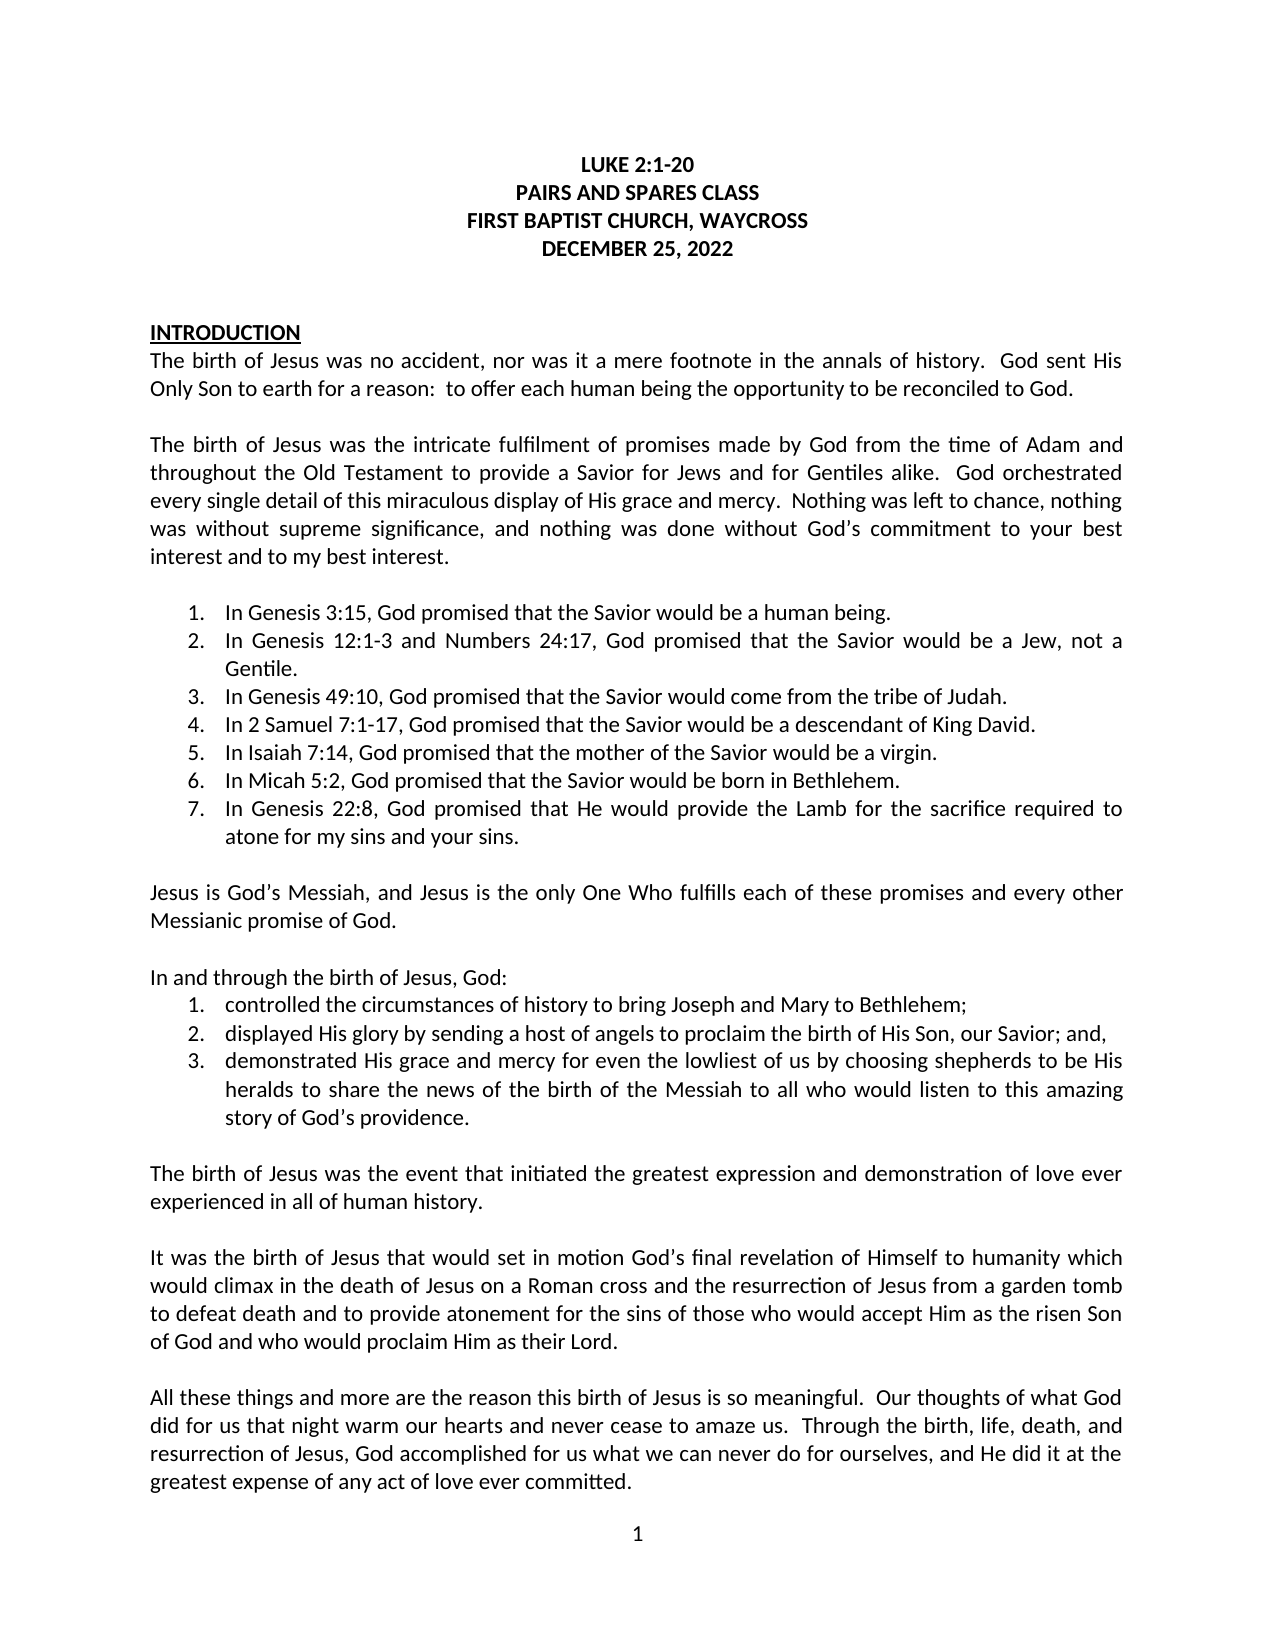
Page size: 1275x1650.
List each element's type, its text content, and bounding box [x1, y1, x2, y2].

list In Genesis 3:15, God promised that the Savior would be a human being. [187, 598, 1125, 626]
text INTRODUCTION [150, 318, 1125, 346]
text FIRST BAPTIST CHURCH, WAYCROSS [150, 206, 1125, 234]
list In Micah 5:2, God promised that the Savior would be born in Bethlehem. [187, 766, 1125, 794]
text PAIRS AND SPARES CLASS [150, 178, 1125, 206]
text LUKE 2:1-20 [150, 150, 1125, 178]
list In Isaiah 7:14, God promised that the mother of the Savior would be a virgin. [187, 738, 1125, 766]
list In Genesis 49:10, God promised that the Savior would come from the tribe of Judah. [187, 682, 1125, 710]
text The birth of Jesus was the intricate fulfilment of promises made by God from the time of Adam and throughout the Old Testament to provide a Savior for Jews and for Gentiles alike. God orchestrated every single detail of this miraculous display of His grace and mercy. Nothing was left to chance, nothing was without supreme significance, and nothing was done without God’s commitment to your best interest and to my best interest. [150, 430, 1125, 570]
list controlled the circumstances of history to bring Joseph and Mary to Bethlehem; [187, 991, 1125, 1019]
text It was the birth of Jesus that would set in motion God’s final revelation of Himself to humanity which would climax in the death of Jesus on a Roman cross and the resurrection of Jesus from a garden tomb to defeat death and to provide atonement for the sins of those who would accept Him as the risen Son of God and who would proclaim Him as their Lord. [150, 1243, 1125, 1355]
list demonstrated His grace and mercy for even the lowliest of us by choosing shepherds to be His heralds to share the news of the birth of the Messiah to all who would listen to this amazing story of God’s providence. [187, 1047, 1125, 1131]
text DECEMBER 25, 2022 [150, 234, 1125, 262]
text The birth of Jesus was the event that initiated the greatest expression and demonstration of love ever experienced in all of human history. [150, 1159, 1125, 1215]
list displayed His glory by sending a host of angels to proclaim the birth of His Son, our Savior; and, [187, 1019, 1125, 1047]
text All these things and more are the reason this birth of Jesus is so meaningful. Our thoughts of what God did for us that night warm our hearts and never cease to amaze us. Through the birth, life, death, and resurrection of Jesus, God accomplished for us what we can never do for ourselves, and He did it at the greatest expense of any act of love ever committed. [150, 1383, 1125, 1495]
list In Genesis 22:8, God promised that He would provide the Lamb for the sacrifice required to atone for my sins and your sins. [187, 794, 1125, 851]
text The birth of Jesus was no accident, nor was it a mere footnote in the annals of history. God sent His Only Son to earth for a reason: to offer each human being the opportunity to be reconciled to God. [150, 346, 1125, 402]
text Jesus is God’s Messiah, and Jesus is the only One Who fulfills each of these promises and every other Messianic promise of God. [150, 878, 1125, 934]
list In Genesis 12:1-3 and Numbers 24:17, God promised that the Savior would be a Jew, not a Gentile. [187, 626, 1125, 682]
list In 2 Samuel 7:1-17, God promised that the Savior would be a descendant of King David. [187, 710, 1125, 738]
text In and through the birth of Jesus, God: [150, 963, 1125, 991]
